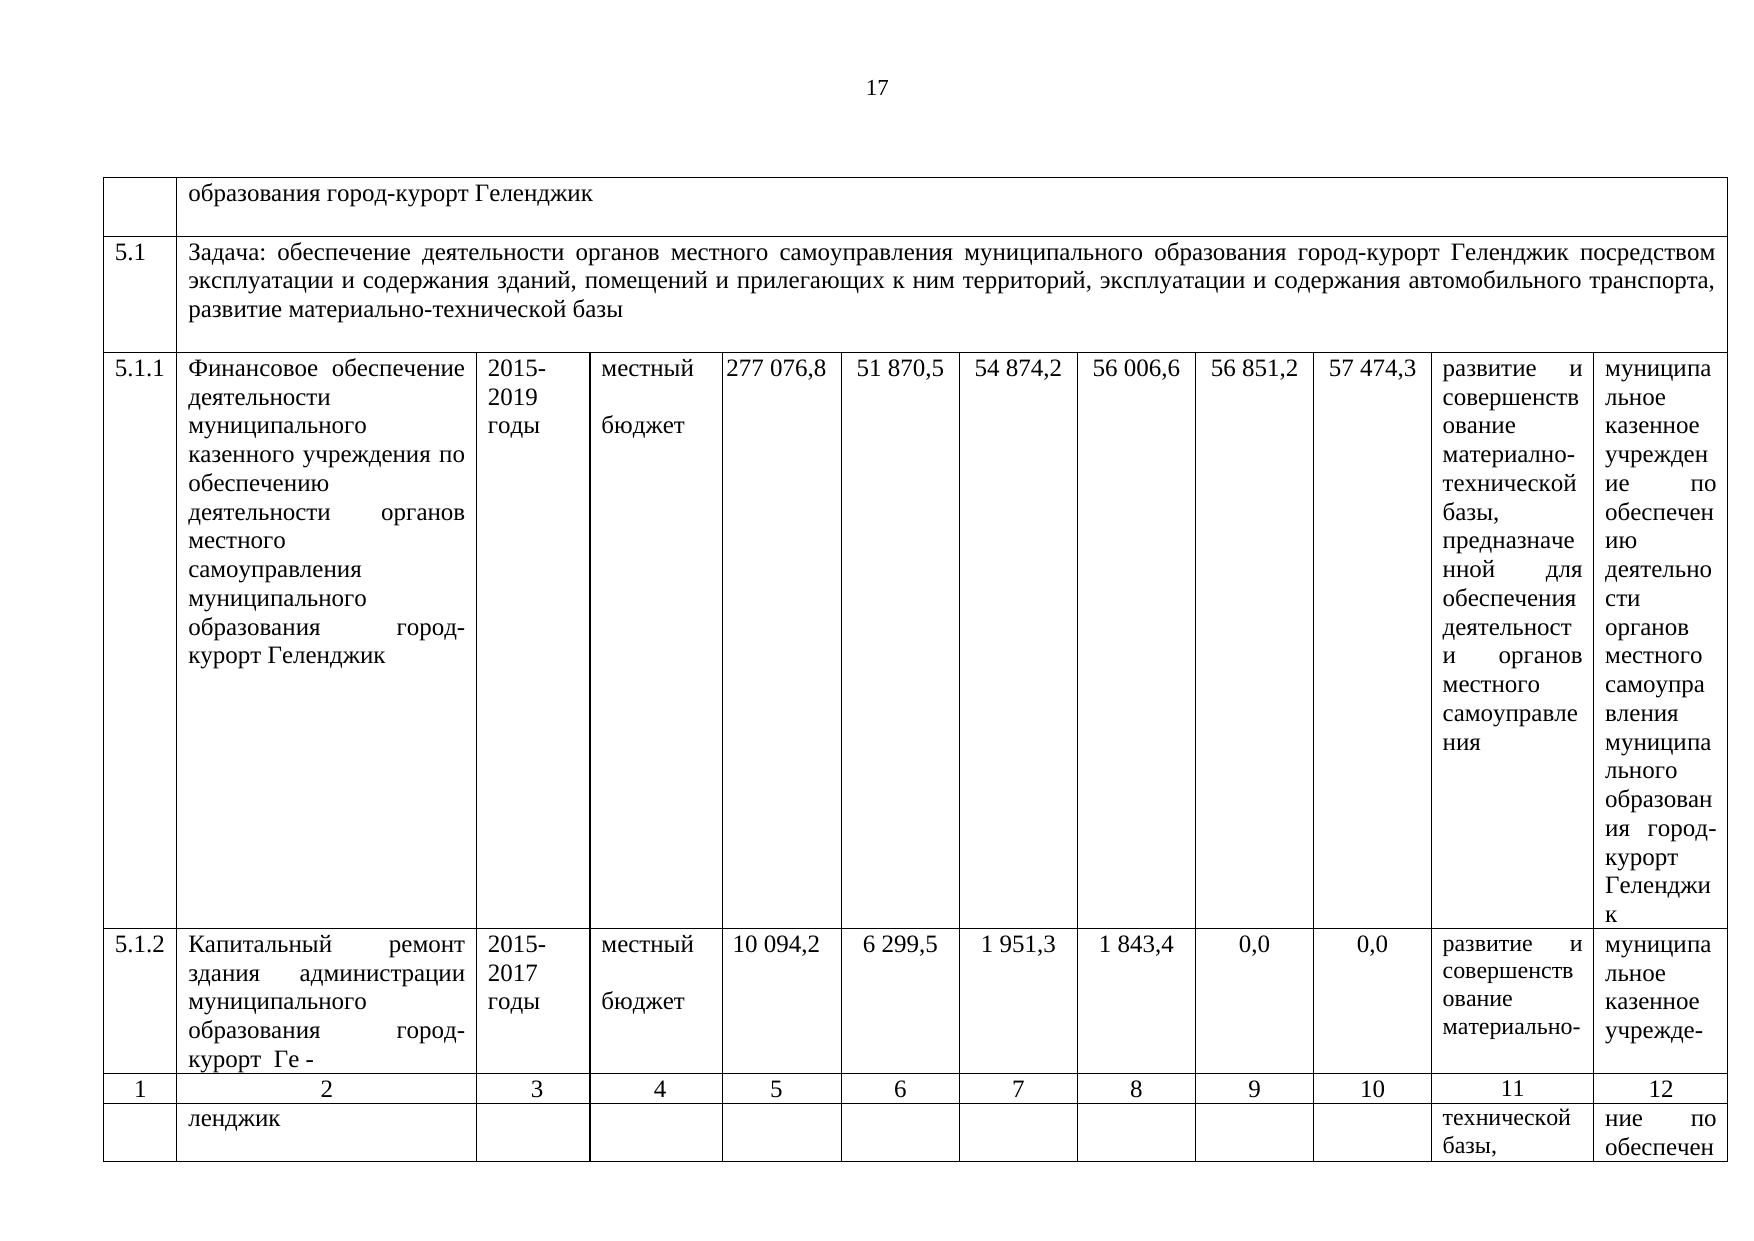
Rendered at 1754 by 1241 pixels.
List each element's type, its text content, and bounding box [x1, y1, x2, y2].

table_cell 7 [960, 1074, 1077, 1102]
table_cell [1432, 1104, 1593, 1161]
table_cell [177, 178, 1727, 236]
table_cell 9 [1196, 1074, 1313, 1102]
table_cell местный бюджет [591, 353, 722, 928]
table_cell 12 [1594, 1074, 1727, 1102]
table_cell муниципальное казенное учреждение по обеспечению деятельности органов местного самоуправления муниципального образования город-курорт Геленджик [1594, 353, 1727, 928]
table_cell 11 [1432, 1074, 1593, 1102]
table_cell 54 874,2 [960, 353, 1077, 928]
table_cell местный бюджет [591, 929, 722, 1073]
table_cell 10 094,2 [723, 929, 841, 1073]
table_cell 5.1.2 [104, 929, 176, 1073]
table_cell [1314, 1104, 1431, 1161]
table_cell Капитальный ремонт здания администрации муниципального образования город-курорт Ге - [177, 929, 476, 1073]
table_cell [1078, 1104, 1195, 1161]
table_cell 2015-2019 годы [477, 353, 589, 928]
table_cell 5 [723, 1074, 841, 1102]
table_cell 56 006,6 [1078, 353, 1195, 928]
table_cell 51 870,5 [842, 353, 959, 928]
table_cell муниципальное казенное учрежде- [1594, 929, 1727, 1073]
table_cell 1 951,3 [960, 929, 1077, 1073]
table_cell 56 851,2 [1196, 353, 1313, 928]
table_cell 6 [842, 1074, 959, 1102]
table_cell 4 [591, 1074, 722, 1102]
table_cell 5.1 [104, 237, 176, 352]
table_cell [723, 1104, 841, 1161]
table_cell 8 [1078, 1074, 1195, 1102]
table_cell 57 474,3 [1314, 353, 1431, 928]
table_cell 1 [104, 1074, 176, 1102]
table_cell [591, 1104, 722, 1161]
table_cell ленджик [177, 1104, 476, 1161]
table_cell [960, 1104, 1077, 1161]
table_cell Задача: обеспечение деятельности органов местного самоуправления муниципального образования город-курорт Геленджик посредством эксплуатации и содержания зданий, помещений и прилегающих к ним территорий, эксплуатации и содержания автомобильного транспорта, развитие материально-технической базы [177, 237, 1727, 352]
table_cell 0,0 [1196, 929, 1313, 1073]
table_cell [842, 1104, 959, 1161]
table_cell 5.1.1 [104, 353, 176, 928]
table_cell 2 [177, 1074, 476, 1102]
table_cell 6 299,5 [842, 929, 959, 1073]
table_cell развитие и совершенствование материально- [1432, 929, 1593, 1073]
table_cell 277 076,8 [723, 353, 841, 928]
table_cell [477, 1104, 589, 1161]
table_cell развитие и совершенствование материално-технической базы, предназначенной для обеспечения деятельности органов местного самоуправления [1432, 353, 1593, 928]
table_cell [1196, 1104, 1313, 1161]
table_cell Финансовое обеспечение деятельности муниципального казенного учреждения по обеспечению деятельности органов местного самоуправления муниципального образования город-курорт Геленджик [177, 353, 476, 928]
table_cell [1594, 1104, 1727, 1161]
table_cell 5 [104, 178, 176, 236]
table_cell 10 [1314, 1074, 1431, 1102]
table_cell 2015-2017 годы [477, 929, 589, 1073]
table_cell 3 [477, 1074, 589, 1102]
table_cell [104, 1104, 176, 1161]
table_cell 0,0 [1314, 929, 1431, 1073]
table_cell 1 843,4 [1078, 929, 1195, 1073]
